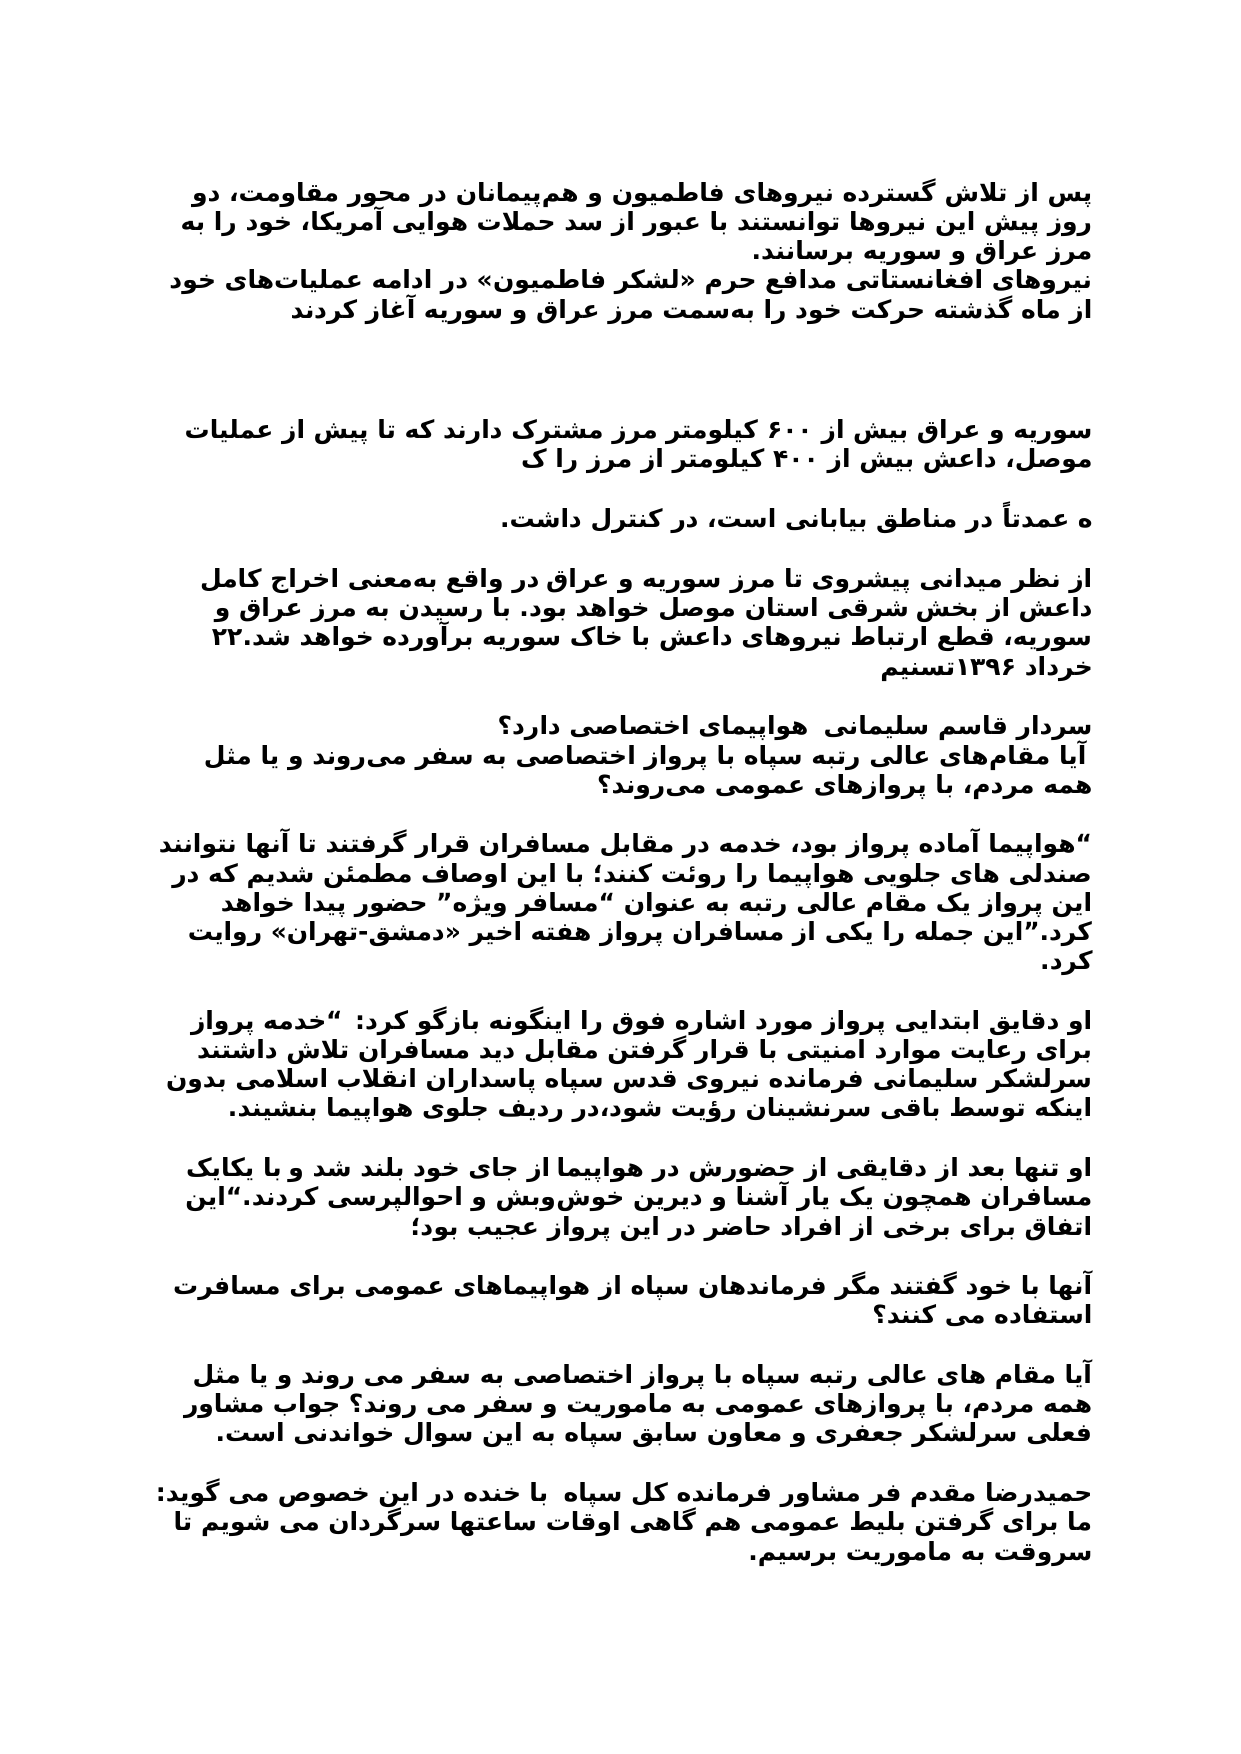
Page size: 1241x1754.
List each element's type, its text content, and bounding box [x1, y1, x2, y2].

text سوریه و عراق بیش از ۶۰۰ کیلومتر مرز مشترک دارند که تا پیش از عملیات موصل، داعش بیش از ۴۰۰ کیلومتر از مرز را ک [148, 416, 1093, 474]
text آیا مقام های عالی رتبه سپاه با پرواز اختصاصی به سفر می روند و یا مثل همه مردم، با پروازهای عمومی به ماموریت و سفر می روند؟ جواب مشاور فعلی سرلشکر جعفری و معاون سابق سپاه به این سوال خواندنی است. [148, 1360, 1093, 1448]
text آنها با خود گفتند مگر فرماندهان سپاه از هواپیماهای عمومی برای مسافرت استفاده می کنند؟ [148, 1271, 1093, 1330]
text او دقایق ابتدایی پرواز مورد اشاره فوق را اینگونه بازگو کرد: “خدمه پرواز برای رعایت موارد امنیتی با قرار گرفتن مقابل دید مسافران تلاش داشتند سرلشکر سلیمانی فرمانده نیروی قدس سپاه پاسداران انقلاب اسلامی بدون اینکه توسط باقی سرنشینان رؤیت شود،در ردیف جلوی هواپیما بنشیند. [148, 1006, 1093, 1123]
text سردار قاسم سلیمانی هواپیمای اختصاصی دارد؟ [148, 711, 1093, 741]
text پس از تلاش گسترده نیروهای فاطمیون و هم‌پیمانان در محور مقاومت، دو روز پیش این نیروها توانستند با عبور از سد حملات هوایی آمریکا، خود را به مرز عراق و سوریه برسانند. [148, 178, 1093, 266]
text از نظر میدانی پیشروی تا مرز سوریه و عراق در واقع به‌معنی اخراج کامل داعش از بخش شرقی استان موصل خواهد بود. با رسیدن به مرز عراق و سوریه، قطع ارتباط نیروهای داعش با خاک سوریه برآورده خواهد شد.۲۲ خرداد ۱۳۹۶تسنیم [148, 564, 1093, 681]
text آیا مقام‌های عالی رتبه سپاه با پرواز اختصاصی به سفر می‌روند و یا مثل همه مردم، با پروازهای عمومی می‌روند؟ [148, 741, 1093, 799]
text ه عمدتاً در مناطق بیابانی است، در کنترل داشت. [148, 504, 1093, 533]
text حمیدرضا مقدم فر مشاور فرمانده کل سپاه با خنده در این خصوص می گوید: ما برای گرفتن بلیط عمومی هم گاهی اوقات ساعتها سرگردان می شویم تا سروقت به ماموریت برسیم. [148, 1478, 1093, 1566]
text “هواپیما آماده پرواز بود، خدمه در مقابل مسافران قرار گرفتند تا آنها نتوانند صندلی های جلویی هواپیما را روئت کنند؛ با این اوصاف مطمئن شدیم که در این پرواز یک مقام عالی رتبه به عنوان “مسافر ویژه” حضور پیدا خواهد کرد.”این جمله را یکی از مسافران پرواز هفته اخیر «دمشق-تهران» روایت کرد. [148, 830, 1093, 976]
text نیروهای افغانستاتی مدافع حرم «لشکر فاطمیون» در ادامه عملیات‌های خود از ماه گذشته حرکت خود را به‌سمت مرز عراق و سوریه آغاز کردند [148, 266, 1093, 324]
text او تنها بعد از دقایقی از حضورش در هواپیما از جای خود بلند شد و با یکایک مسافران همچون یک یار آشنا و دیرین خوش‌وبش و احوالپرسی کردند.“این اتفاق برای برخی از افراد حاضر در این پرواز عجیب بود؛ [148, 1153, 1093, 1241]
